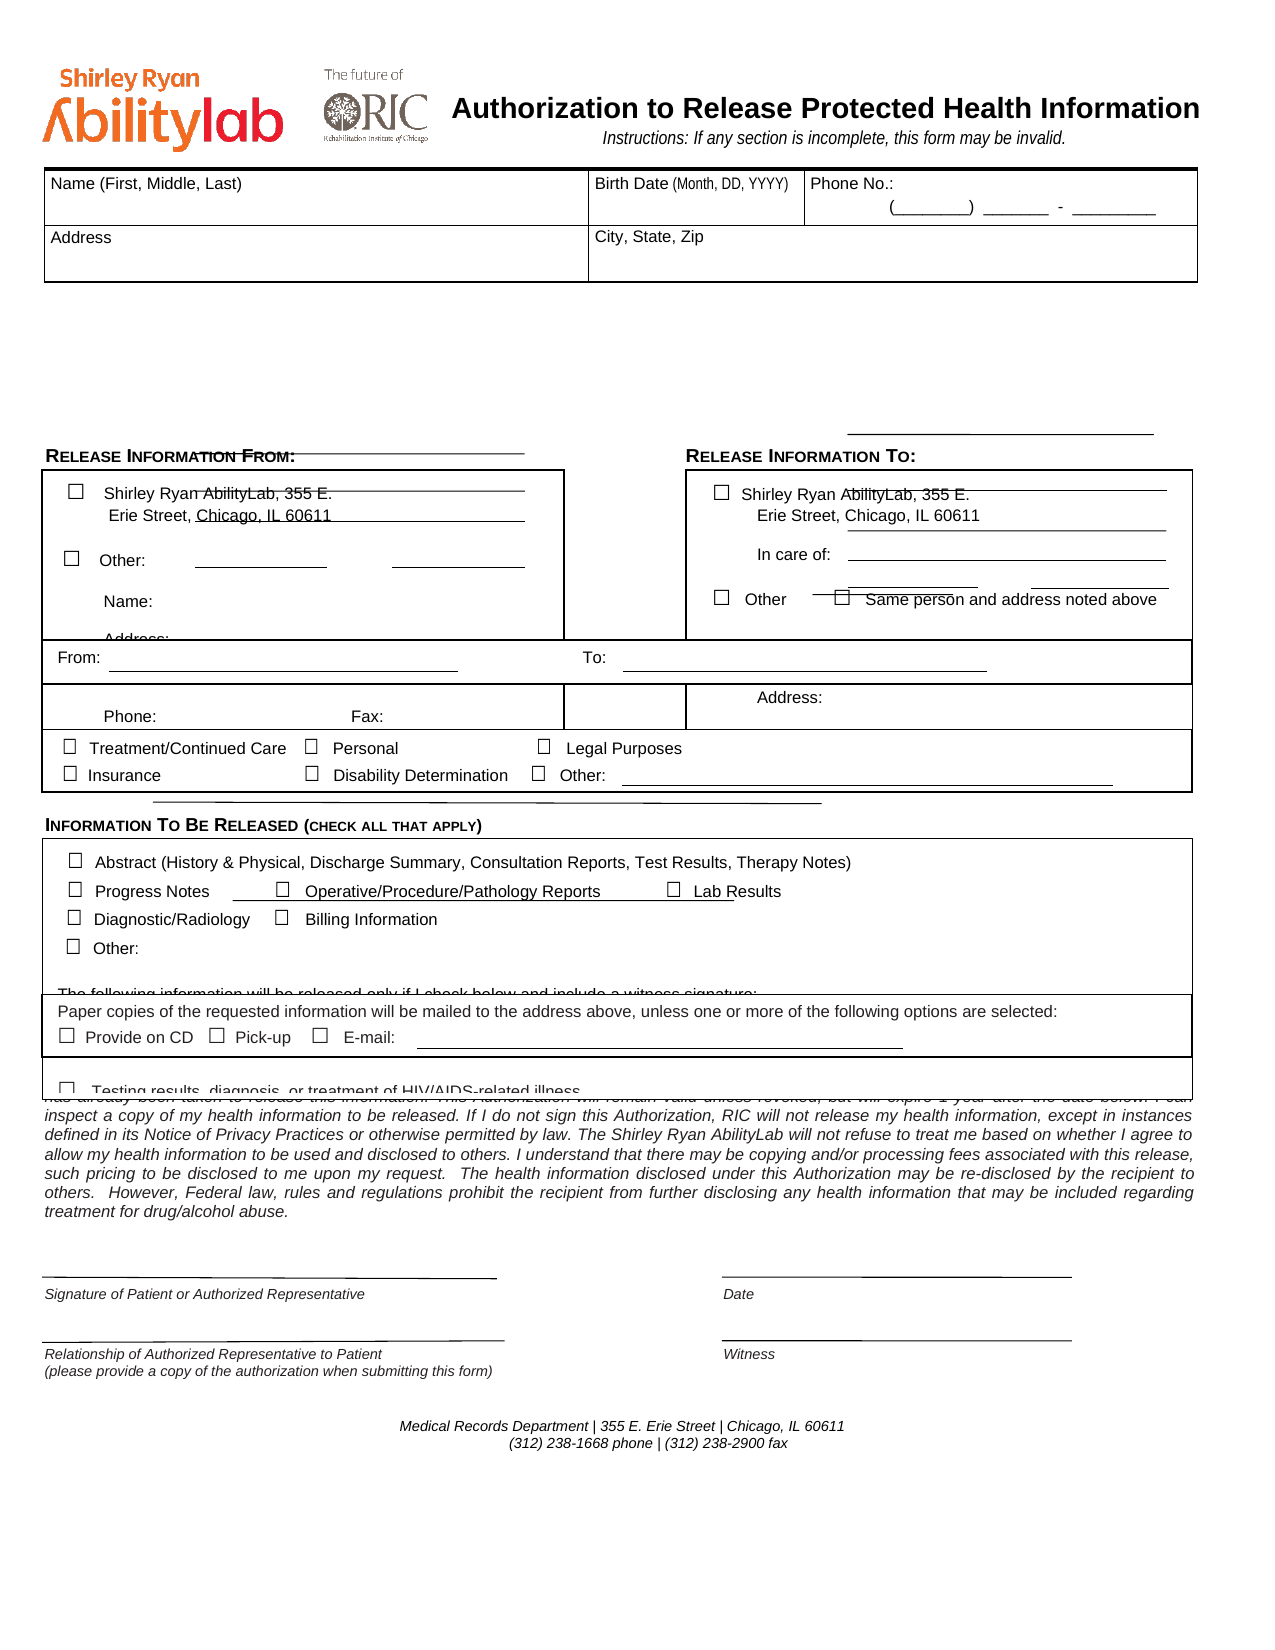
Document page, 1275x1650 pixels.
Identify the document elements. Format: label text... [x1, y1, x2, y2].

picture [42, 51, 429, 152]
text I can revoke (take back) this Authorization at any time in writing to the Shirley Ryan AbilityLab Director of Medical Records, except to the extent that action has already been taken to release this information. This Authorization will remain valid unless revoked, but will expire 1 year after the date below. I can inspect a copy of my health information to be released. If I do not sign this Authorization, RIC will not release my health information, except in instances defined in its Notice of Privacy Practices or otherwise permitted by law. The Shirley Ryan AbilityLab will not refuse to treat me based on whether I agree to allow my health information to be used and disclosed to others. I understand that there may be copying and/or processing fees associated with this release, such pricing to be disclosed to me upon my request. The health information disclosed under this Authorization may be re-disclosed by the recipient to others. However, Federal law, rules and regulations prohibit the recipient from further disclosing any health information that may be included regarding treatment for drug/alcohol abuse. [44, 988, 1197, 1221]
table_header Name (First, Middle, Last) [45, 171, 588, 225]
text (312) 238-1668 phone | (312) 238-2900 fax [26, 1434, 1216, 1451]
table_header Phone No.: (________) _______ - _________ [805, 171, 1197, 225]
text Signature of Patient or Authorized Representative Date [44, 1286, 1216, 1302]
table_cell City, State, Zip [589, 226, 1197, 281]
table_header Birth Date (Month, DD, YYYY) [589, 171, 804, 225]
table_cell Address [45, 226, 588, 281]
text Relationship of Authorized Representative to Patient Witness (please provide a copy of the authorization when submitting this form) Medical Records Department | 355 E. Erie Street | Chicago, IL 60611 [44, 1346, 1216, 1434]
text Authorization to Release Protected Health Information Instructions: If any section is incomplete, this form may be invalid. [251, 26, 1216, 148]
